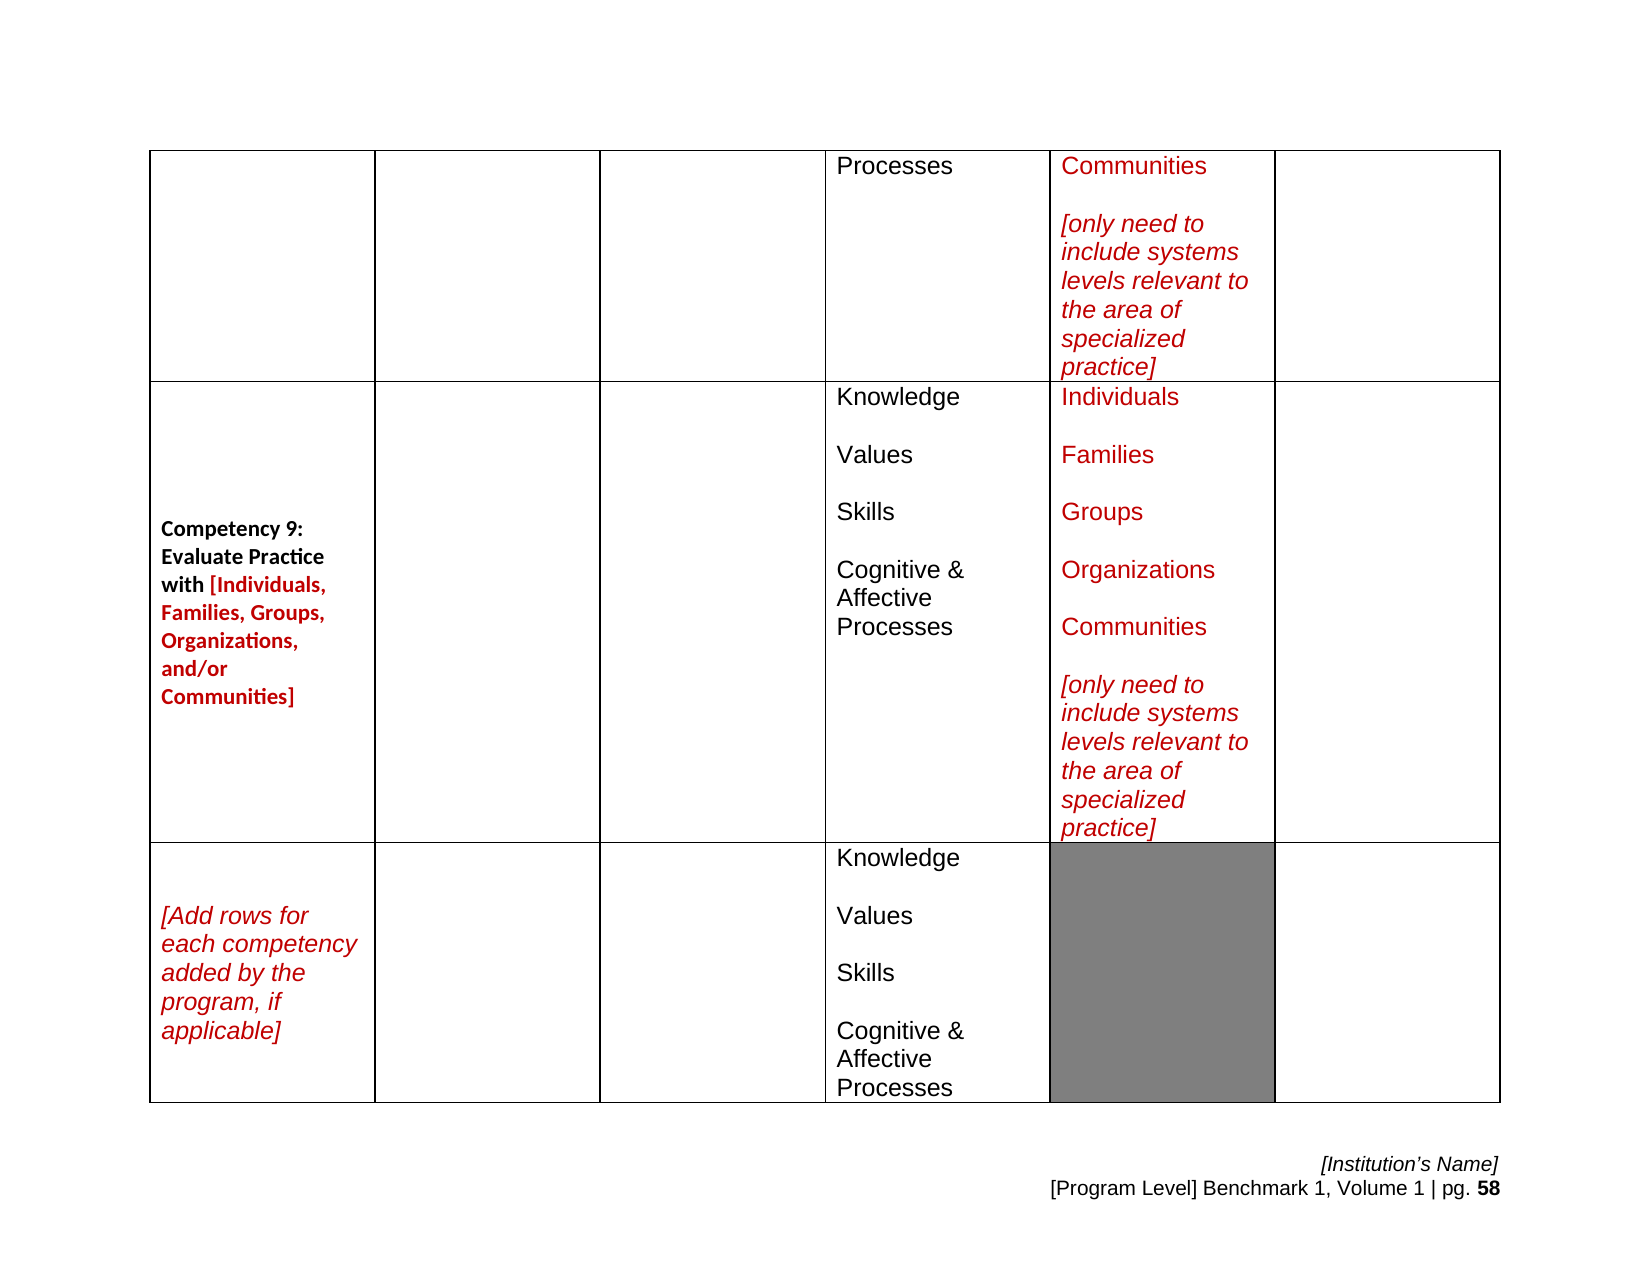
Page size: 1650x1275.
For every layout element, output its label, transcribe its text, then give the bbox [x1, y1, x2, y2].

table_cell [376, 151, 599, 381]
table_cell [1276, 843, 1499, 1102]
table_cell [1051, 151, 1274, 381]
table_cell [1276, 151, 1499, 381]
table_cell [601, 843, 825, 1102]
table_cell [151, 151, 374, 381]
table_cell Knowledge Values Skills Cognitive & Affective Processes [826, 843, 1049, 1102]
table_cell [601, 382, 825, 842]
table_cell [1276, 382, 1499, 842]
table_cell [376, 843, 599, 1102]
table_cell [1051, 843, 1274, 1102]
table_cell Individuals Families Groups Organizations Communities [only need to include systems levels relevant to the area of specialized practice] [1051, 382, 1274, 842]
table_cell Competency 9: Evaluate Practice with [Individuals, Families, Groups, Organizations, and/or Communities] [151, 382, 374, 842]
table_cell [Add rows for each competency added by the program, if applicable] [151, 843, 374, 1102]
table_cell [376, 382, 599, 842]
table_cell [601, 151, 825, 381]
table_cell Knowledge Values Skills Cognitive & Affective Processes [826, 382, 1049, 842]
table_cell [826, 151, 1049, 381]
